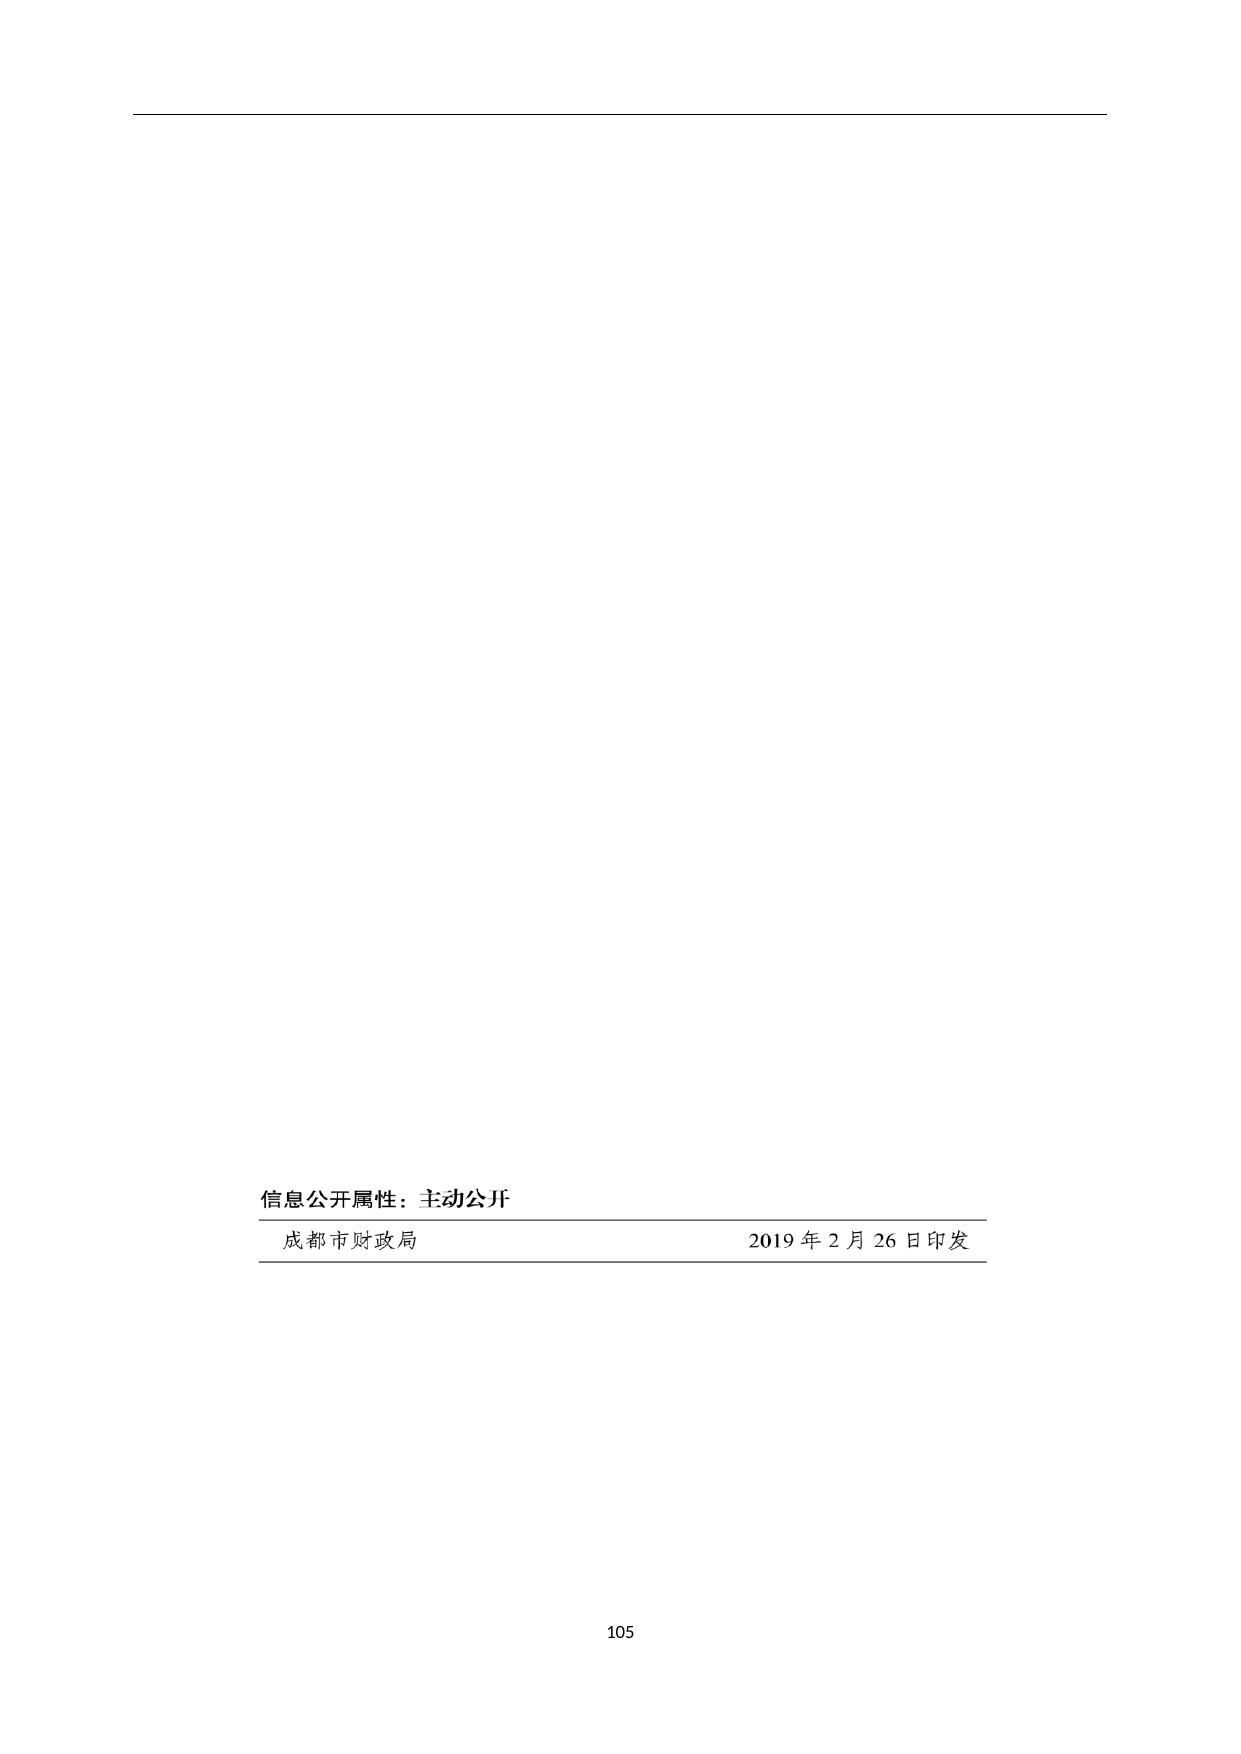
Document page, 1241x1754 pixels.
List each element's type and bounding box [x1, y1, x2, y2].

picture [132, 185, 1113, 1410]
